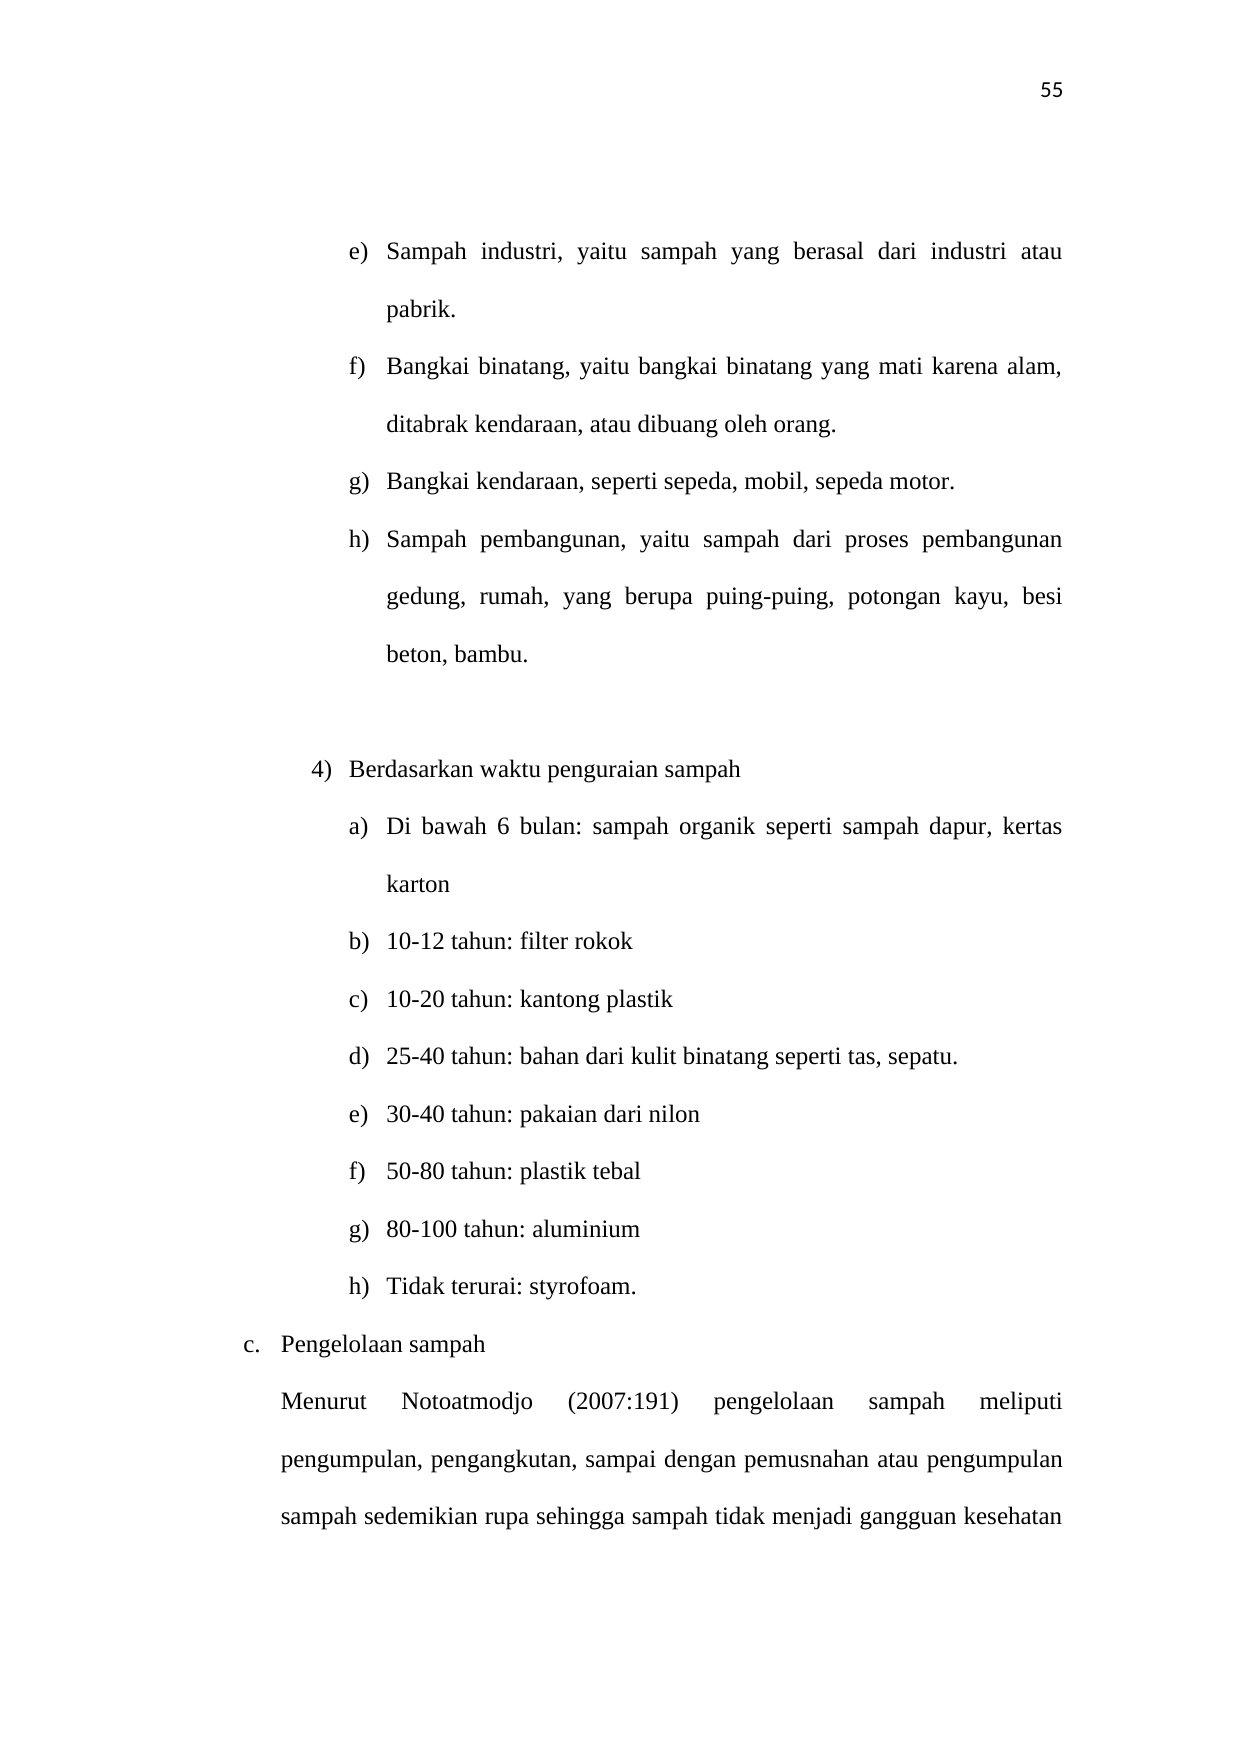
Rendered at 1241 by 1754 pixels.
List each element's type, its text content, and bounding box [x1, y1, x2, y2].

list Berdasarkan waktu penguraian sampah [311, 754, 1063, 782]
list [281, 1386, 1063, 1530]
list 10-12 tahun: filter rokok [349, 926, 1063, 955]
list 25-40 tahun: bahan dari kulit binatang seperti tas, sepatu. [349, 1041, 1063, 1070]
list Di bawah 6 bulan: sampah organik seperti sampah dapur, kertas karton [349, 811, 1063, 897]
list 80-100 tahun: aluminium [349, 1214, 1063, 1242]
list Tidak terurai: styrofoam. [349, 1271, 1063, 1300]
list Sampah pembangunan, yaitu sampah dari proses pembangunan gedung, rumah, yang berupa puing-puing, potongan kayu, besi beton, bambu. [349, 524, 1063, 667]
list 50-80 tahun: plastik tebal [349, 1156, 1063, 1185]
list Sampah industri, yaitu sampah yang berasal dari industri atau pabrik. [349, 236, 1063, 322]
list Bangkai binatang, yaitu bangkai binatang yang mati karena alam, ditabrak kendaraan, atau dibuang oleh orang. [349, 351, 1063, 437]
list 30-40 tahun: pakaian dari nilon [349, 1099, 1063, 1127]
list 10-20 tahun: kantong plastik [349, 984, 1063, 1012]
list Pengelolaan sampah [243, 1329, 1063, 1357]
list Bangkai kendaraan, seperti sepeda, mobil, sepeda motor. [349, 466, 1063, 495]
